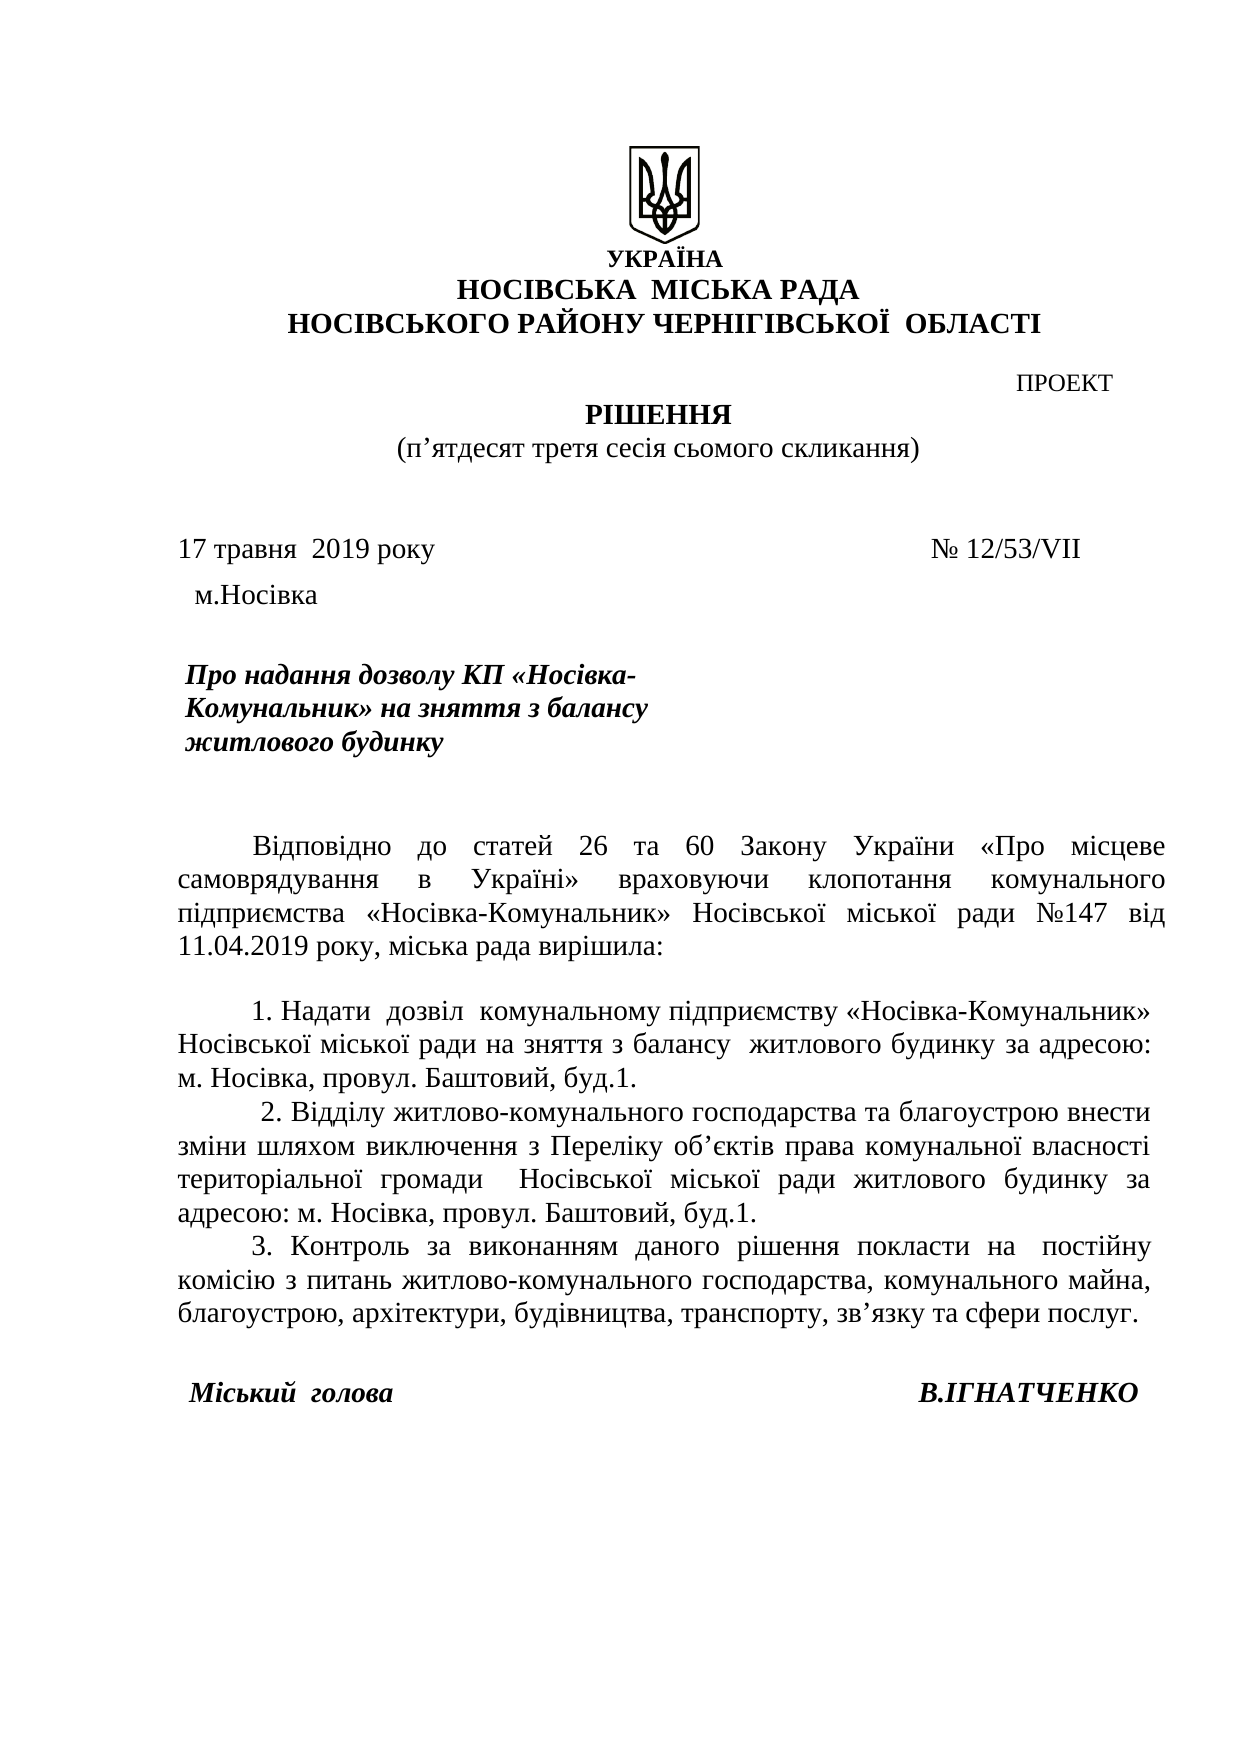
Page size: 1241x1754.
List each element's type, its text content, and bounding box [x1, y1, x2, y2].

text 3. Контроль за виконанням даного рішення покласти на постійну комісію з питань житлово-комунального господарства, комунального майна, благоустрою, архітектури, будівництва, транспорту, зв’язку та сфери послуг. [177, 1228, 1152, 1329]
text м.Носівка [194, 577, 1152, 611]
text РІШЕННЯ [165, 397, 1152, 431]
picture [629, 146, 700, 244]
text Міський голова В.ІГНАТЧЕНКО [189, 1375, 1152, 1408]
text (п’ятдесят третя сесія сьомого скликання) [165, 431, 1152, 464]
text НОСІВСЬКА МІСЬКА РАДА Носівського району ЧЕРНІГІВСЬКОЇ ОБЛАСТІ [165, 272, 1152, 339]
text Про надання дозволу КП «Носівка-Комунальник» на зняття з балансу житлового будинку [185, 657, 797, 757]
text Україна [177, 244, 1152, 272]
text 2. Відділу житлово-комунального господарства та благоустрою внести зміни шляхом виключення з Переліку об’єктів права комунальної власності територіальної громади Носівської міської ради житлового будинку за адресою: м. Носівка, провул. Баштовий, буд.1. [177, 1094, 1152, 1228]
text 1. Надати дозвiл комунальному пiдприємству «Носівка-Комунальник» Носівської міської ради на зняття з балансу житлового будинку за адресою: м. Носівка, провул. Баштовий, буд.1. [177, 993, 1152, 1094]
text Відповідно до статей 26 та 60 Закону України «Про місцеве самоврядування в Україні» враховуючи клопотання комунального підприємства «Носівка-Комунальник» Носівської міської ради №147 від 11.04.2019 року, міська рада вирішила: [177, 828, 1166, 962]
text 17 травня 2019 року № 12/53/VІІ [177, 531, 1152, 565]
text ПРОЕКТ [165, 368, 1152, 397]
